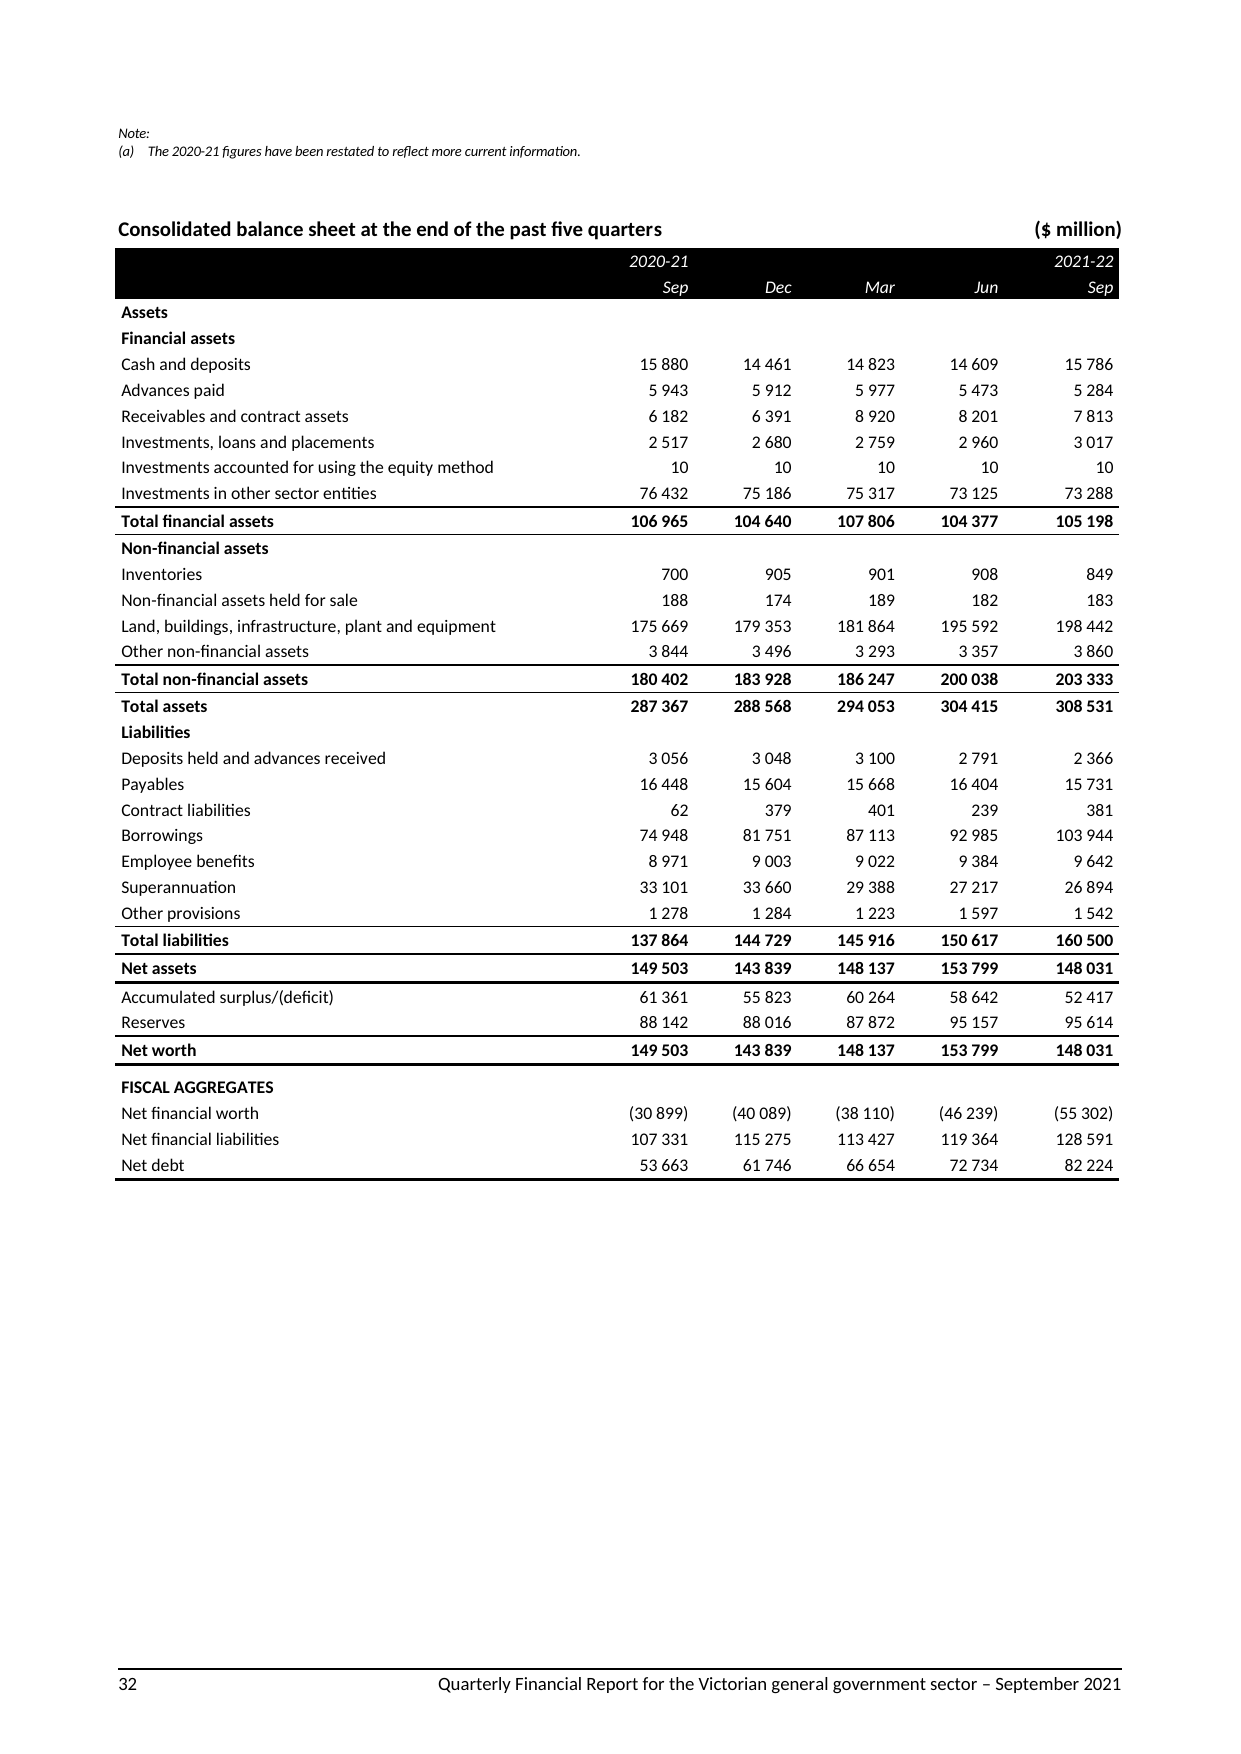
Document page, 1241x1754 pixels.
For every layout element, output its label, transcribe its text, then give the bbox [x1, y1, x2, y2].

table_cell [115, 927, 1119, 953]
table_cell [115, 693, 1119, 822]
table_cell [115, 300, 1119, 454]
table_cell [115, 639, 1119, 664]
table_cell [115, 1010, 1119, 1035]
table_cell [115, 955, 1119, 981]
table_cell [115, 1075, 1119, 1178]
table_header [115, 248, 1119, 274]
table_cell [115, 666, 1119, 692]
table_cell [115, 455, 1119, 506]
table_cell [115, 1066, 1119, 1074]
list The 2020-21 figures have been restated to reflect more current information. [118, 142, 1122, 160]
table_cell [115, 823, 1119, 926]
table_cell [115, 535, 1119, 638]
text Note: [118, 124, 1122, 142]
subtitle Consolidated balance sheet at the end of the past five quarters ($ million) [118, 216, 1122, 242]
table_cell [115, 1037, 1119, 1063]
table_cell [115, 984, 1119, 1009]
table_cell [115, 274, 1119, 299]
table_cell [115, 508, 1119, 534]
